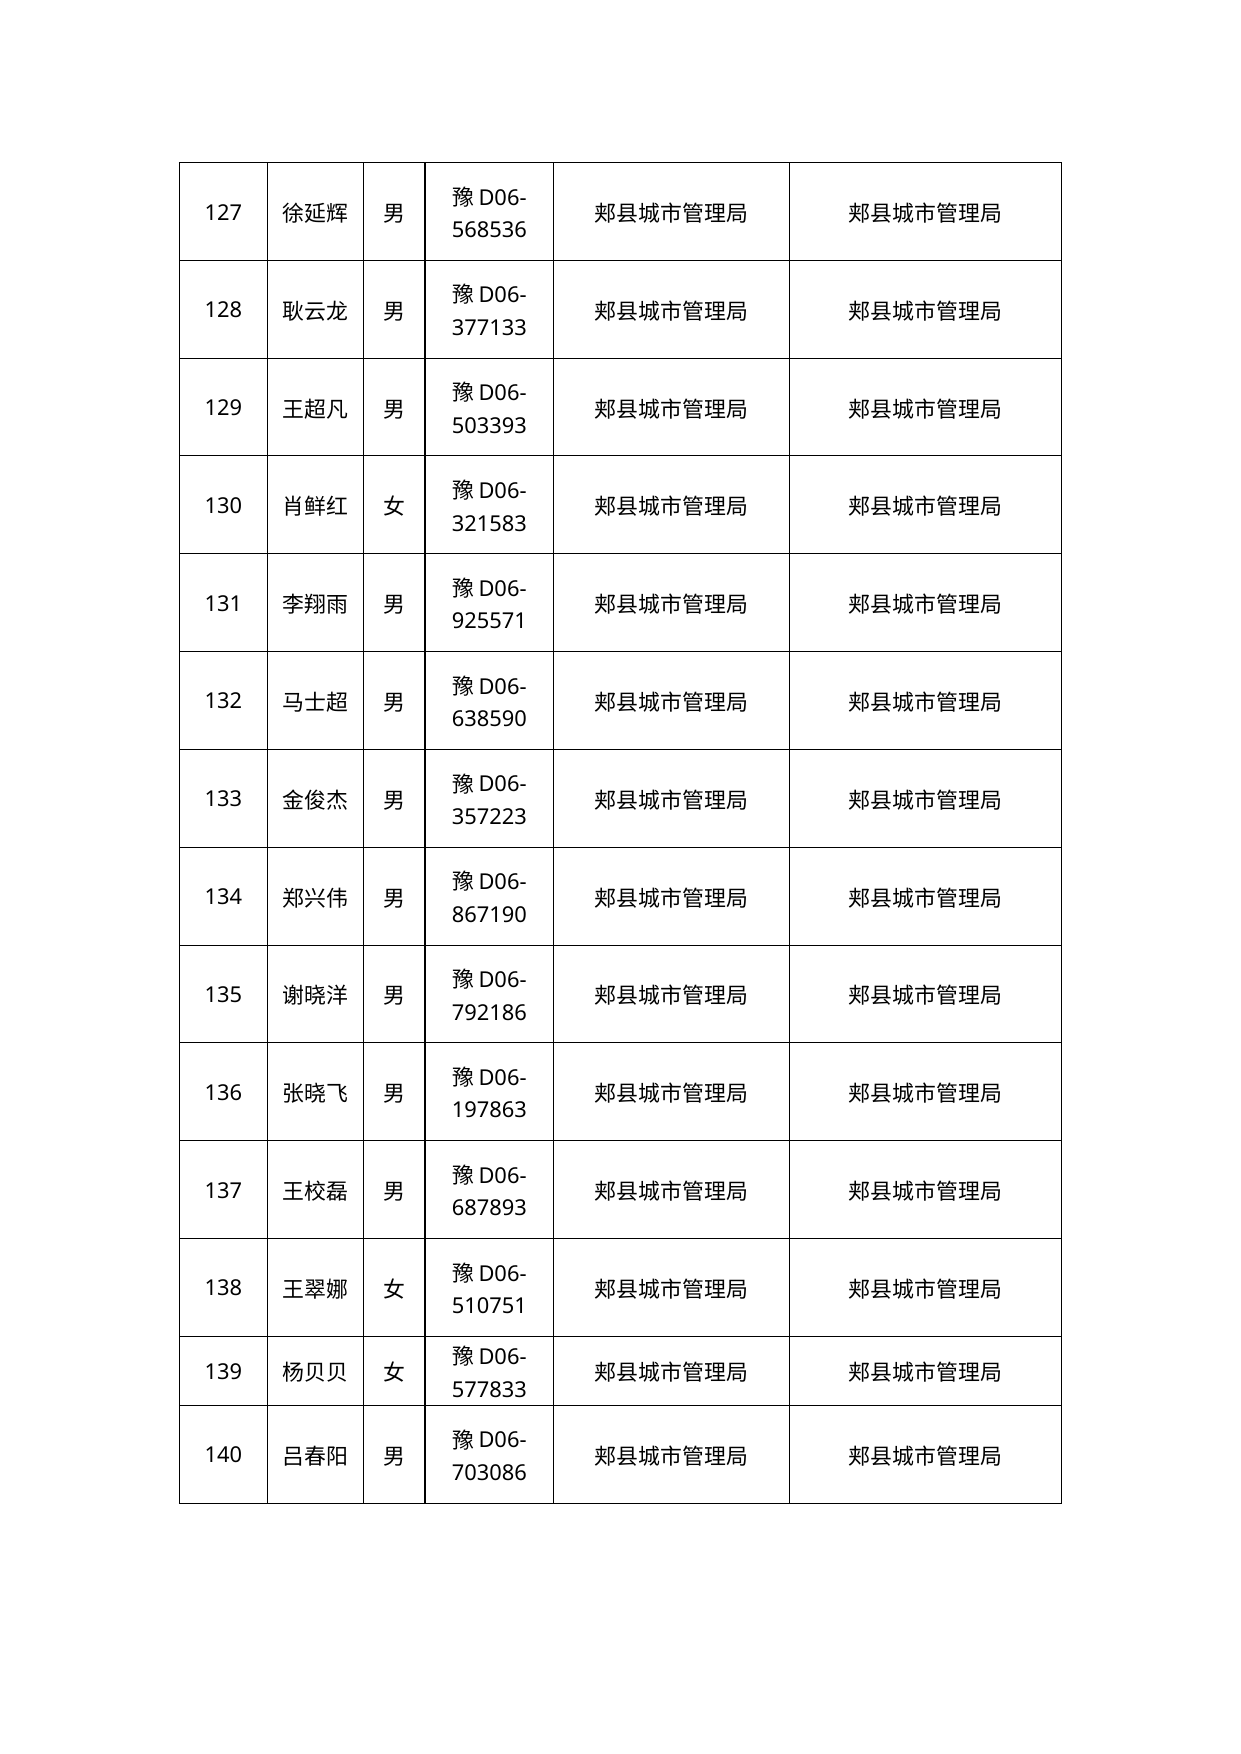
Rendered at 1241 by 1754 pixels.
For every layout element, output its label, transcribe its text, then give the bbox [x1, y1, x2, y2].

table_cell 吕春阳 [268, 1406, 363, 1503]
table_cell 豫D06-867190 [426, 848, 553, 944]
table_cell 男 [364, 652, 424, 749]
table_cell 郑兴伟 [268, 848, 363, 944]
table_cell 肖鲜红 [268, 456, 363, 553]
table_cell 郏县城市管理局 [790, 261, 1061, 358]
table_cell 郏县城市管理局 [790, 1043, 1061, 1140]
table_cell 男 [364, 1406, 424, 1503]
table_cell 豫D06-510751 [426, 1239, 553, 1336]
table_cell 豫D06-792186 [426, 946, 553, 1042]
table_cell 金俊杰 [268, 750, 363, 847]
table_cell 男 [364, 1043, 424, 1140]
table_cell 郏县城市管理局 [790, 750, 1061, 847]
table_cell 郏县城市管理局 [554, 1141, 789, 1238]
table_cell 男 [364, 848, 424, 944]
table_cell 128 [180, 261, 267, 358]
table_cell 140 [180, 1406, 267, 1503]
table_cell 129 [180, 359, 267, 455]
table_cell 郏县城市管理局 [554, 554, 789, 651]
table_cell 139 [180, 1337, 267, 1405]
table_cell 豫D06-925571 [426, 554, 553, 651]
table_cell 郏县城市管理局 [554, 750, 789, 847]
table_cell 郏县城市管理局 [554, 1406, 789, 1503]
table_cell 男 [364, 359, 424, 455]
table_cell 137 [180, 1141, 267, 1238]
table_cell 杨贝贝 [268, 1337, 363, 1405]
table_cell 138 [180, 1239, 267, 1336]
table_cell 郏县城市管理局 [554, 1043, 789, 1140]
table_cell 李翔雨 [268, 554, 363, 651]
table_cell 男 [364, 1141, 424, 1238]
table_cell 豫D06-377133 [426, 261, 553, 358]
table_cell 女 [364, 1337, 424, 1405]
table_cell 127 [180, 163, 267, 260]
table_cell 郏县城市管理局 [790, 848, 1061, 944]
table_cell 郏县城市管理局 [790, 359, 1061, 455]
table_cell 豫D06-357223 [426, 750, 553, 847]
table_cell 豫D06-687893 [426, 1141, 553, 1238]
table_cell 郏县城市管理局 [790, 652, 1061, 749]
table_cell 豫D06-321583 [426, 456, 553, 553]
table_cell 耿云龙 [268, 261, 363, 358]
table_cell 131 [180, 554, 267, 651]
table_cell 郏县城市管理局 [554, 1239, 789, 1336]
table_cell 郏县城市管理局 [790, 1406, 1061, 1503]
table_cell 134 [180, 848, 267, 944]
table_cell 郏县城市管理局 [554, 946, 789, 1042]
table_cell 女 [364, 1239, 424, 1336]
table_cell 男 [364, 163, 424, 260]
table_cell 徐延辉 [268, 163, 363, 260]
table_cell 郏县城市管理局 [790, 1141, 1061, 1238]
table_cell 郏县城市管理局 [790, 1337, 1061, 1405]
table_cell 王超凡 [268, 359, 363, 455]
table_cell 136 [180, 1043, 267, 1140]
table_cell 男 [364, 554, 424, 651]
table_cell 郏县城市管理局 [554, 652, 789, 749]
table_cell 豫D06-197863 [426, 1043, 553, 1140]
table_cell 132 [180, 652, 267, 749]
table_cell 女 [364, 456, 424, 553]
table_cell 豫D06-503393 [426, 359, 553, 455]
table_cell 豫D06-703086 [426, 1406, 553, 1503]
table_cell 郏县城市管理局 [554, 359, 789, 455]
table_cell 135 [180, 946, 267, 1042]
table_cell 郏县城市管理局 [790, 1239, 1061, 1336]
table_cell 郏县城市管理局 [554, 456, 789, 553]
table_cell 豫D06-638590 [426, 652, 553, 749]
table_cell 郏县城市管理局 [554, 848, 789, 944]
table_cell 男 [364, 946, 424, 1042]
table_cell 谢晓洋 [268, 946, 363, 1042]
table_cell 马士超 [268, 652, 363, 749]
table_cell 郏县城市管理局 [790, 456, 1061, 553]
table_cell 王翠娜 [268, 1239, 363, 1336]
table_cell 男 [364, 261, 424, 358]
table_cell 郏县城市管理局 [554, 1337, 789, 1405]
table_cell 豫D06-568536 [426, 163, 553, 260]
table_cell 豫D06-577833 [426, 1337, 553, 1405]
table_cell 郏县城市管理局 [554, 163, 789, 260]
table_cell 133 [180, 750, 267, 847]
table_cell 王校磊 [268, 1141, 363, 1238]
table_cell 男 [364, 750, 424, 847]
table_cell 130 [180, 456, 267, 553]
table_cell 张晓飞 [268, 1043, 363, 1140]
table_cell 郏县城市管理局 [790, 946, 1061, 1042]
table_cell 郏县城市管理局 [554, 261, 789, 358]
table_cell 郏县城市管理局 [790, 554, 1061, 651]
table_cell 郏县城市管理局 [790, 163, 1061, 260]
